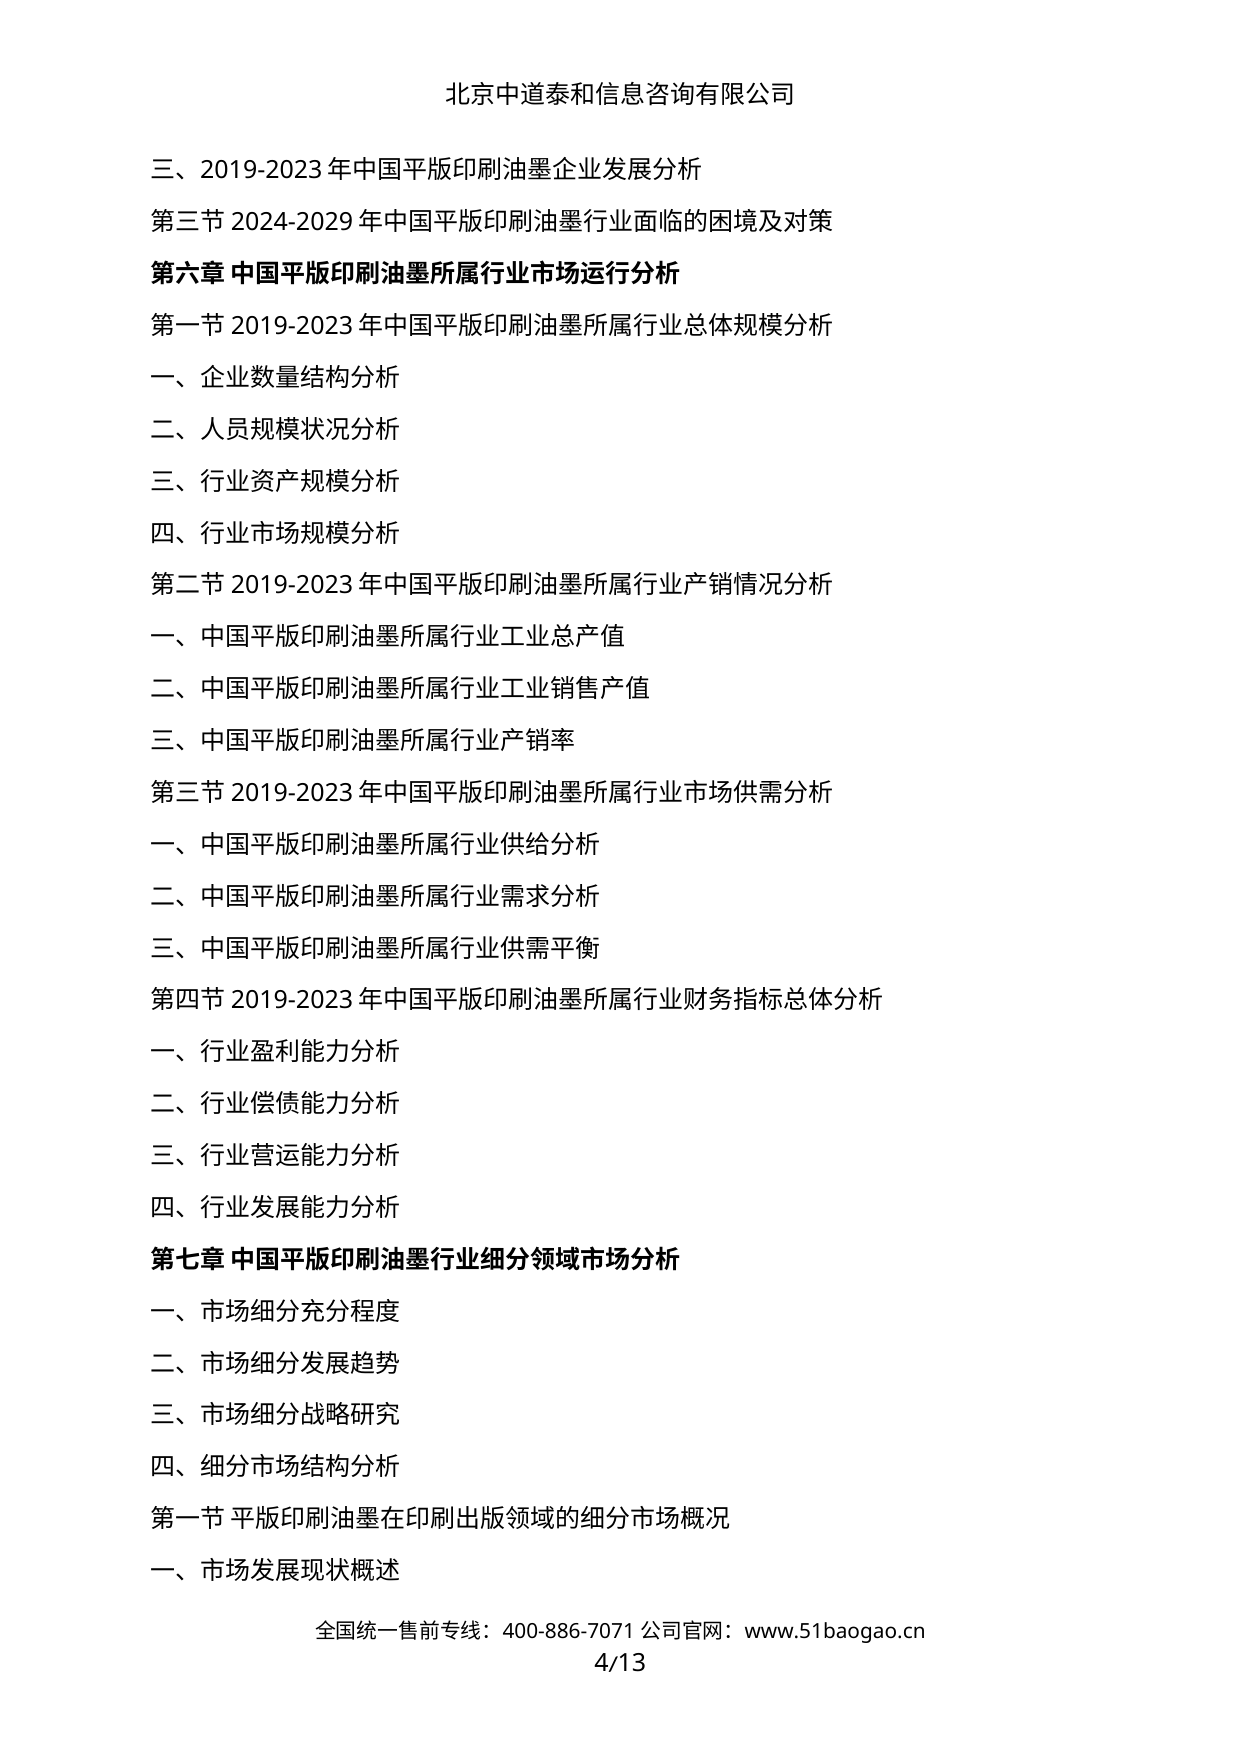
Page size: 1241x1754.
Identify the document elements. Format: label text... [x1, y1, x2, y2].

text 三、中国平版印刷油墨所属行业供需平衡 [150, 928, 1090, 964]
text 三、2019-2023年中国平版印刷油墨企业发展分析 [150, 150, 1090, 186]
text 二、中国平版印刷油墨所属行业工业销售产值 [150, 669, 1090, 705]
text 第七章 中国平版印刷油墨行业细分领域市场分析 [150, 1239, 1090, 1276]
text 三、中国平版印刷油墨所属行业产销率 [150, 721, 1090, 757]
text 三、市场细分战略研究 [150, 1395, 1090, 1431]
text 一、中国平版印刷油墨所属行业工业总产值 [150, 617, 1090, 653]
text 第三节 2019-2023年中国平版印刷油墨所属行业市场供需分析 [150, 772, 1090, 809]
text 三、行业资产规模分析 [150, 461, 1090, 497]
text 四、行业发展能力分析 [150, 1187, 1090, 1224]
text 第二节 2019-2023年中国平版印刷油墨所属行业产销情况分析 [150, 565, 1090, 601]
text 第一节 2019-2023年中国平版印刷油墨所属行业总体规模分析 [150, 306, 1090, 342]
text 一、市场发展现状概述 [150, 1551, 1090, 1587]
text 第一节 平版印刷油墨在印刷出版领域的细分市场概况 [150, 1499, 1090, 1535]
text 二、市场细分发展趋势 [150, 1343, 1090, 1379]
text 第三节 2024-2029年中国平版印刷油墨行业面临的困境及对策 [150, 202, 1090, 238]
text 四、行业市场规模分析 [150, 513, 1090, 549]
text 四、细分市场结构分析 [150, 1447, 1090, 1483]
text 二、中国平版印刷油墨所属行业需求分析 [150, 876, 1090, 912]
text 三、行业营运能力分析 [150, 1136, 1090, 1172]
text 一、市场细分充分程度 [150, 1291, 1090, 1327]
text 一、企业数量结构分析 [150, 357, 1090, 394]
text 二、行业偿债能力分析 [150, 1084, 1090, 1120]
text 一、行业盈利能力分析 [150, 1032, 1090, 1068]
text 第六章 中国平版印刷油墨所属行业市场运行分析 [150, 254, 1090, 290]
text 第四节 2019-2023年中国平版印刷油墨所属行业财务指标总体分析 [150, 980, 1090, 1016]
text 二、人员规模状况分析 [150, 409, 1090, 446]
text 一、中国平版印刷油墨所属行业供给分析 [150, 824, 1090, 861]
